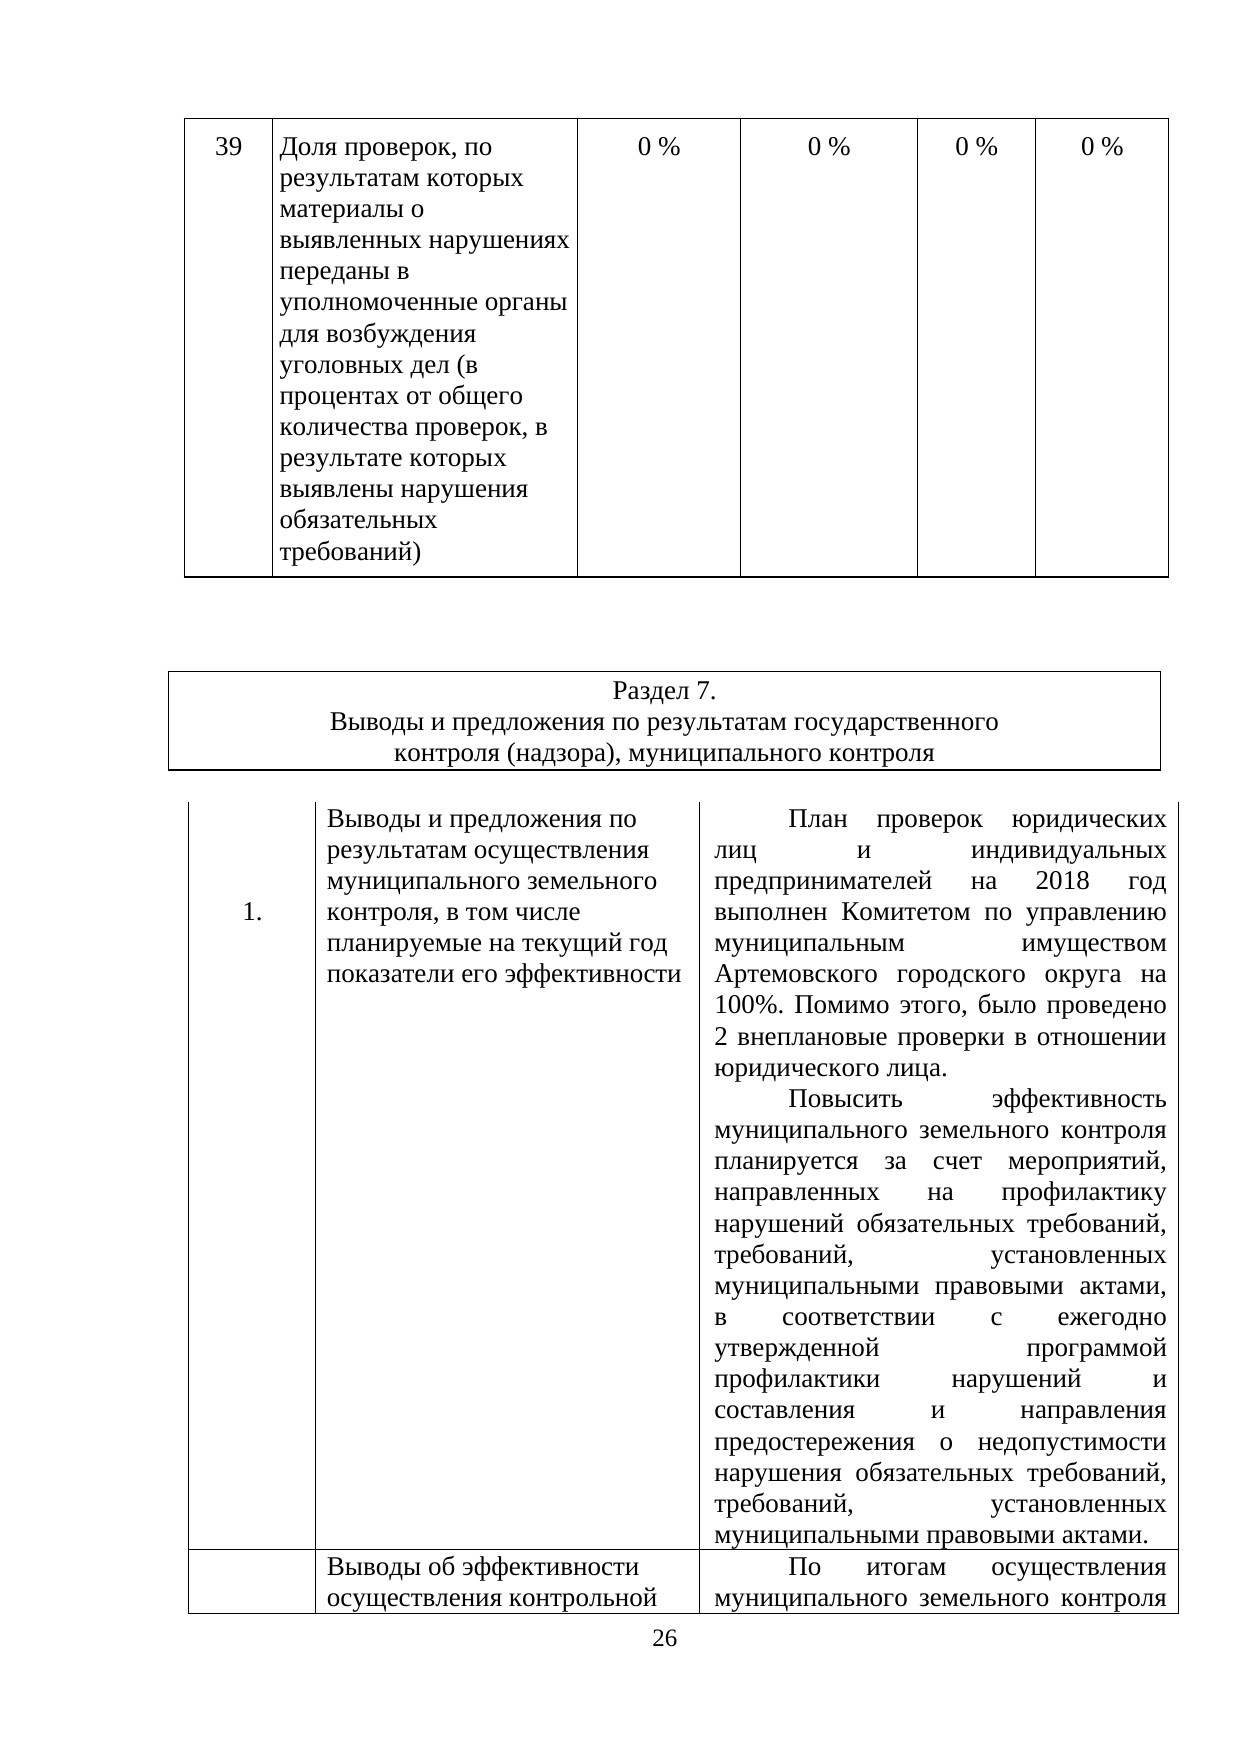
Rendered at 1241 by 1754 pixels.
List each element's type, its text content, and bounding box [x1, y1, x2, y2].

table_header План проверок юридических лиц и индивидуальных предпринимателей на 2018 год выполнен Комитетом по управлению муниципальным имуществом Артемовского городского округа на 100%. Помимо этого, было проведено 2 внеплановые проверки в отношении юридического лица. Повысить эффективность муниципального земельного контроля планируется за счет мероприятий, направленных на профилактику нарушений обязательных требований, требований, установленных муниципальными правовыми актами, в соответствии с ежегодно утвержденной программой профилактики нарушений и составления и направления предостережения о недопустимости нарушения обязательных требований, требований, установленных муниципальными правовыми актами. [700, 802, 1178, 1549]
table_cell 0 % [578, 119, 740, 576]
text Раздел 7. [169, 672, 1160, 705]
table_cell 0 % [1036, 119, 1168, 576]
table_cell 2. [189, 1550, 315, 1613]
text Выводы и предложения по результатам государственного [177, 705, 1152, 733]
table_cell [700, 1550, 1178, 1613]
table_cell Доля проверок, по результатам которых материалы о выявленных нарушениях переданы в уполномоченные органы для возбуждения уголовных дел (в процентах от общего количества проверок, в результате которых выявлены нарушения обязательных требований) [273, 119, 577, 576]
table_header 1. [189, 802, 315, 1549]
table_cell 0 % [741, 119, 917, 576]
text контроля (надзора), муниципального контроля [169, 733, 1160, 769]
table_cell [316, 1550, 699, 1613]
table_cell 39 [185, 119, 272, 576]
table_header Выводы и предложения по результатам осуществления муниципального земельного контроля, в том числе планируемые на текущий год показатели его эффективности [316, 802, 699, 1549]
table_cell 0 % [918, 119, 1035, 576]
